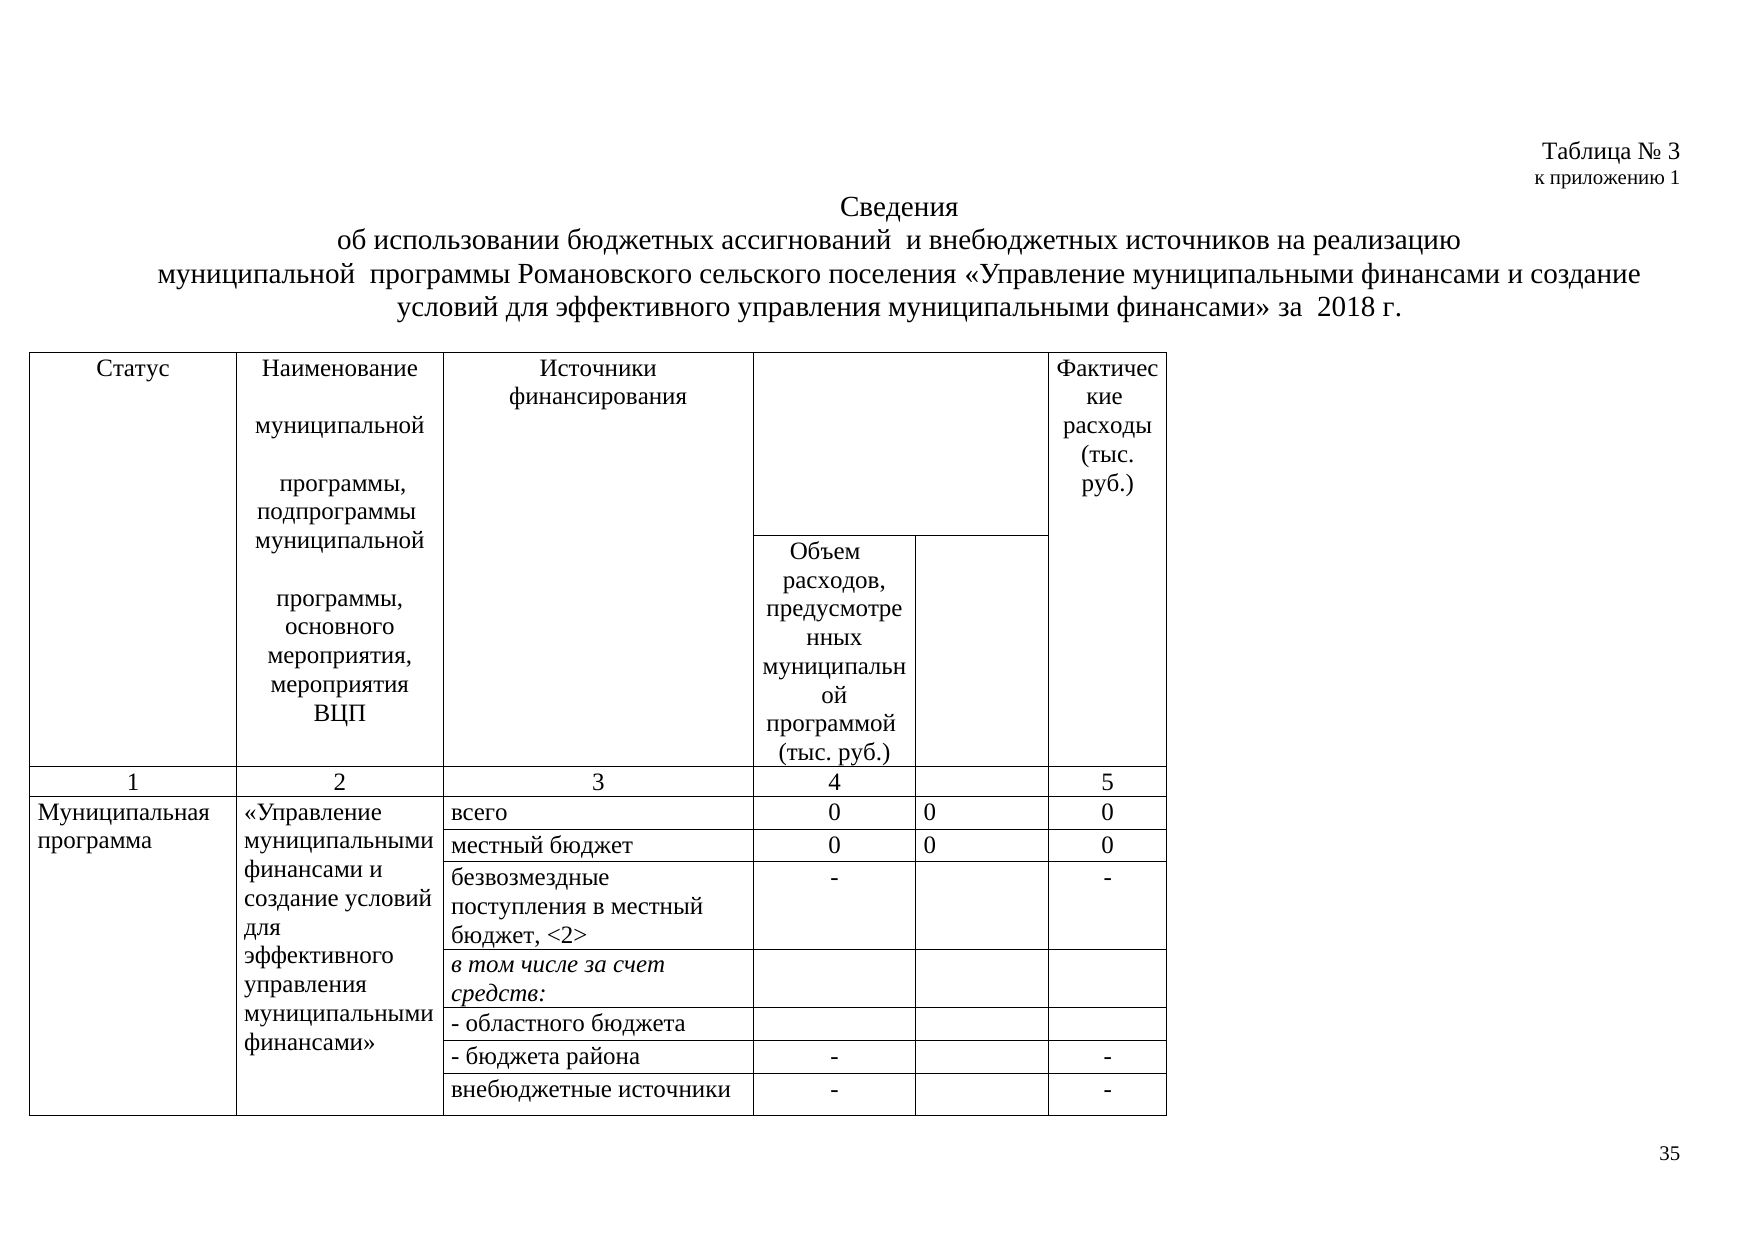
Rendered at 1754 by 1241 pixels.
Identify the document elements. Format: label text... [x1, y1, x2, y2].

table_cell [916, 536, 1048, 766]
table_cell 4 [754, 767, 915, 796]
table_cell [444, 862, 753, 948]
table_cell 1 [30, 767, 236, 796]
table_cell «Управление муниципальными финансами и создание условий для эффективного управления муниципальными финансами» [237, 797, 443, 1115]
table_cell 5 [1049, 767, 1166, 796]
table_cell внебюджетные источники [444, 1074, 753, 1115]
table_cell [916, 950, 1048, 1007]
table_header Фактические расходы (тыс. руб.) [1049, 353, 1166, 766]
text к приложению 1 [118, 164, 1680, 189]
table_header Наименование муниципальной программы, подпрограммы муниципальной программы, основного мероприятия, мероприятия ВЦП [237, 353, 443, 766]
table_cell 0 [754, 830, 915, 861]
table_cell [916, 1008, 1048, 1040]
table_cell - [1049, 1041, 1166, 1073]
table_cell - [754, 862, 915, 948]
table_cell - бюджета района [444, 1041, 753, 1073]
table_cell 0 [1049, 797, 1166, 829]
table_cell [1049, 1008, 1166, 1040]
table_header Источники финансирования [444, 353, 753, 766]
table_cell [916, 862, 1048, 948]
table_cell Объем расходов, предусмотренных муниципальной программой (тыс. руб.) [754, 536, 915, 766]
table_cell - [1049, 1074, 1166, 1115]
table_cell [754, 950, 915, 1007]
text Сведения [118, 189, 1680, 222]
table_cell Муниципальная программа [30, 797, 236, 1115]
subtitle Таблица № 3 [118, 136, 1680, 164]
table_cell 0 [754, 797, 915, 829]
table_cell [916, 1041, 1048, 1073]
table_header [754, 353, 1048, 535]
table_cell [916, 767, 1048, 796]
table_cell [754, 1008, 915, 1040]
table_cell 0 [1049, 830, 1166, 861]
text муниципальной программы Романовского сельского поселения «Управление муниципальными финансами и создание условий для эффективного управления муниципальными финансами» за 2018 г. [118, 256, 1680, 323]
table_cell - [754, 1041, 915, 1073]
table_cell [1049, 950, 1166, 1007]
table_cell 3 [444, 767, 753, 796]
table_cell 0 [916, 797, 1048, 829]
table_cell [916, 1074, 1048, 1115]
table_cell местный бюджет [444, 830, 753, 861]
table_cell 0 [916, 830, 1048, 861]
table_cell всего [444, 797, 753, 829]
table_cell - [1049, 862, 1166, 948]
table_cell - областного бюджета [444, 1008, 753, 1040]
table_cell в том числе за счет средств: [444, 950, 753, 1007]
text об использовании бюджетных ассигнований и внебюджетных источников на реализацию [118, 222, 1680, 256]
table_cell 2 [237, 767, 443, 796]
table_header Статус [30, 353, 236, 766]
table_cell - [754, 1074, 915, 1115]
